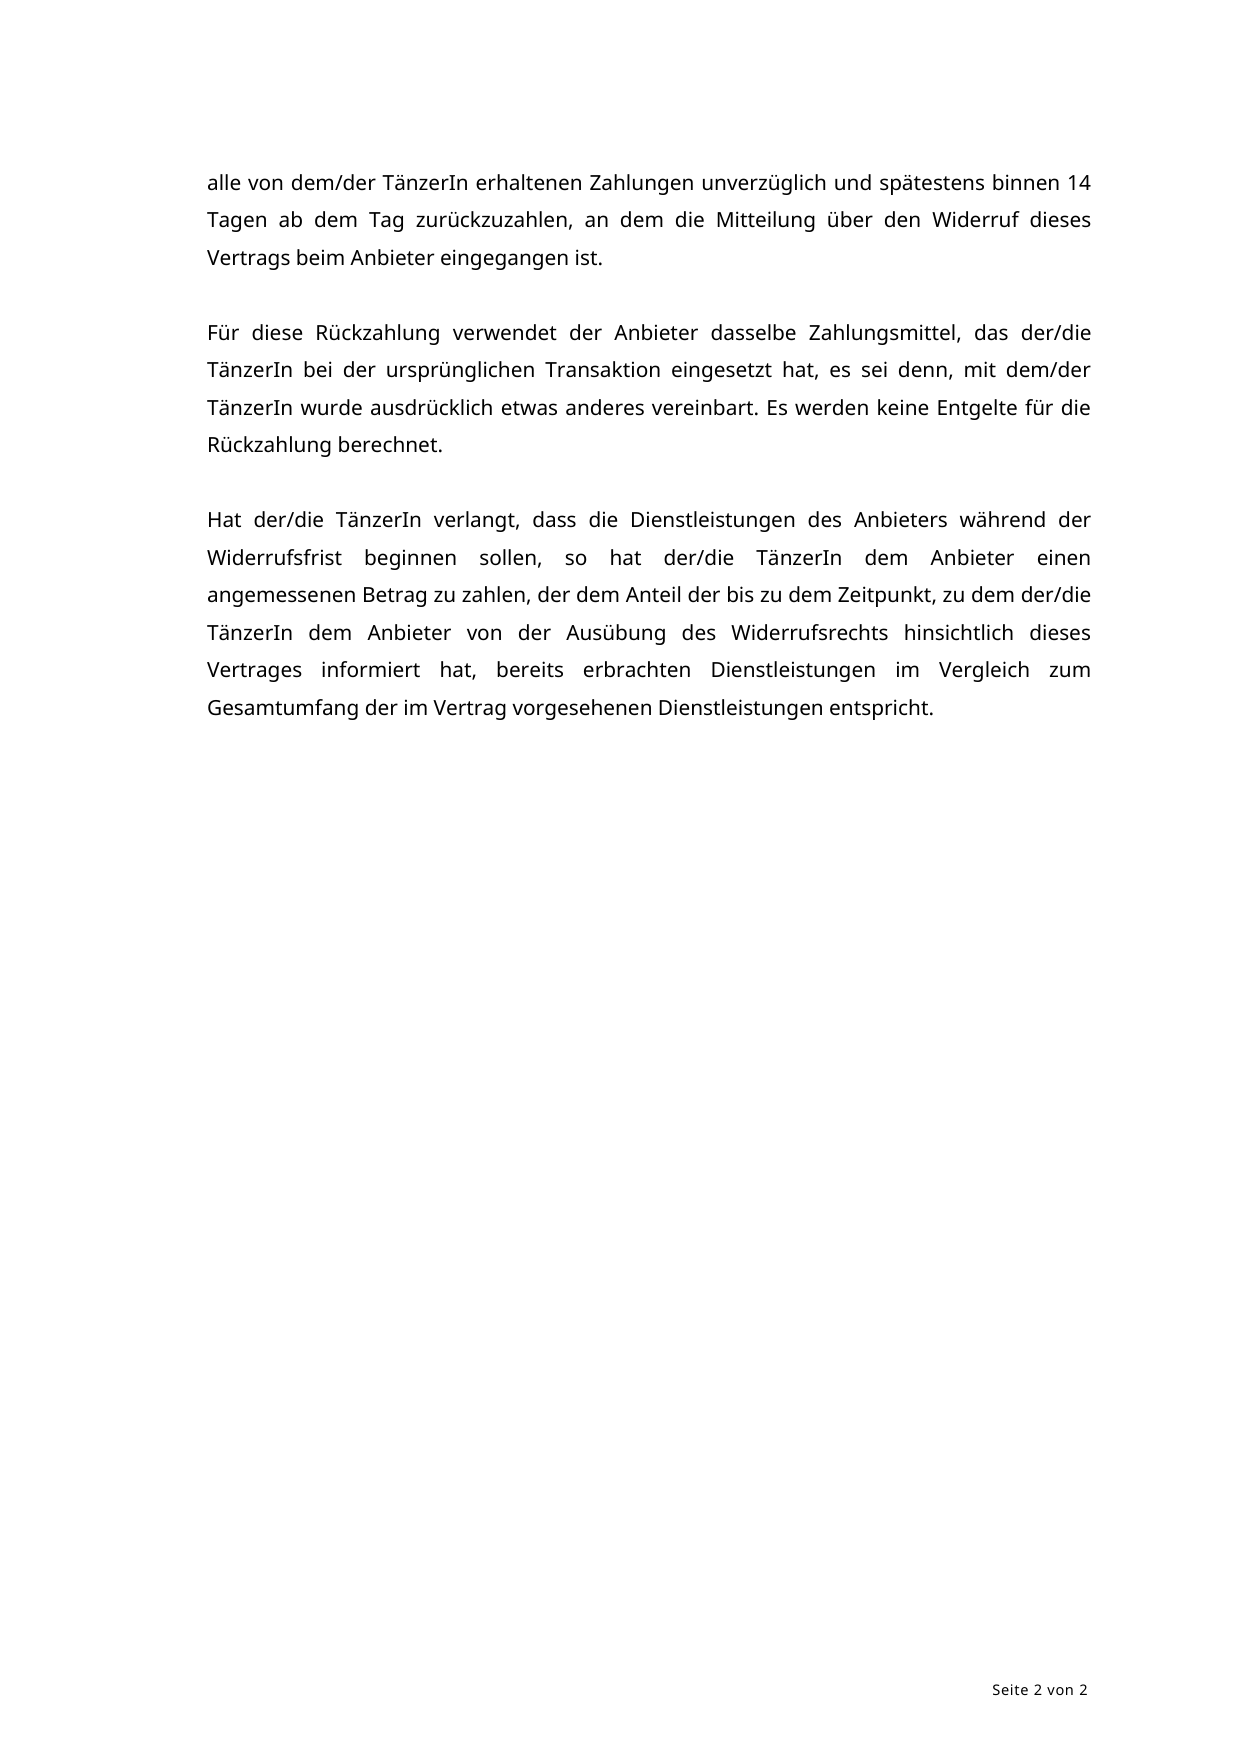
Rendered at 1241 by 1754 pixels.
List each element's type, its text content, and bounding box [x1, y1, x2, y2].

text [207, 160, 1092, 273]
text Für diese Rückzahlung verwendet der Anbieter dasselbe Zahlungsmittel, das der/die TänzerIn bei der ursprünglichen Transaktion eingesetzt hat, es sei denn, mit dem/der TänzerIn wurde ausdrücklich etwas anderes vereinbart. Es werden keine Entgelte für die Rückzahlung berechnet. [207, 310, 1092, 460]
text Hat der/die TänzerIn verlangt, dass die Dienstleistungen des Anbieters während der Widerrufsfrist beginnen sollen, so hat der/die TänzerIn dem Anbieter einen angemessenen Betrag zu zahlen, der dem Anteil der bis zu dem Zeitpunkt, zu dem der/die TänzerIn dem Anbieter von der Ausübung des Widerrufsrechts hinsichtlich dieses Vertrages informiert hat, bereits erbrachten Dienstleistungen im Vergleich zum Gesamtumfang der im Vertrag vorgesehenen Dienstleistungen entspricht. [207, 498, 1092, 723]
